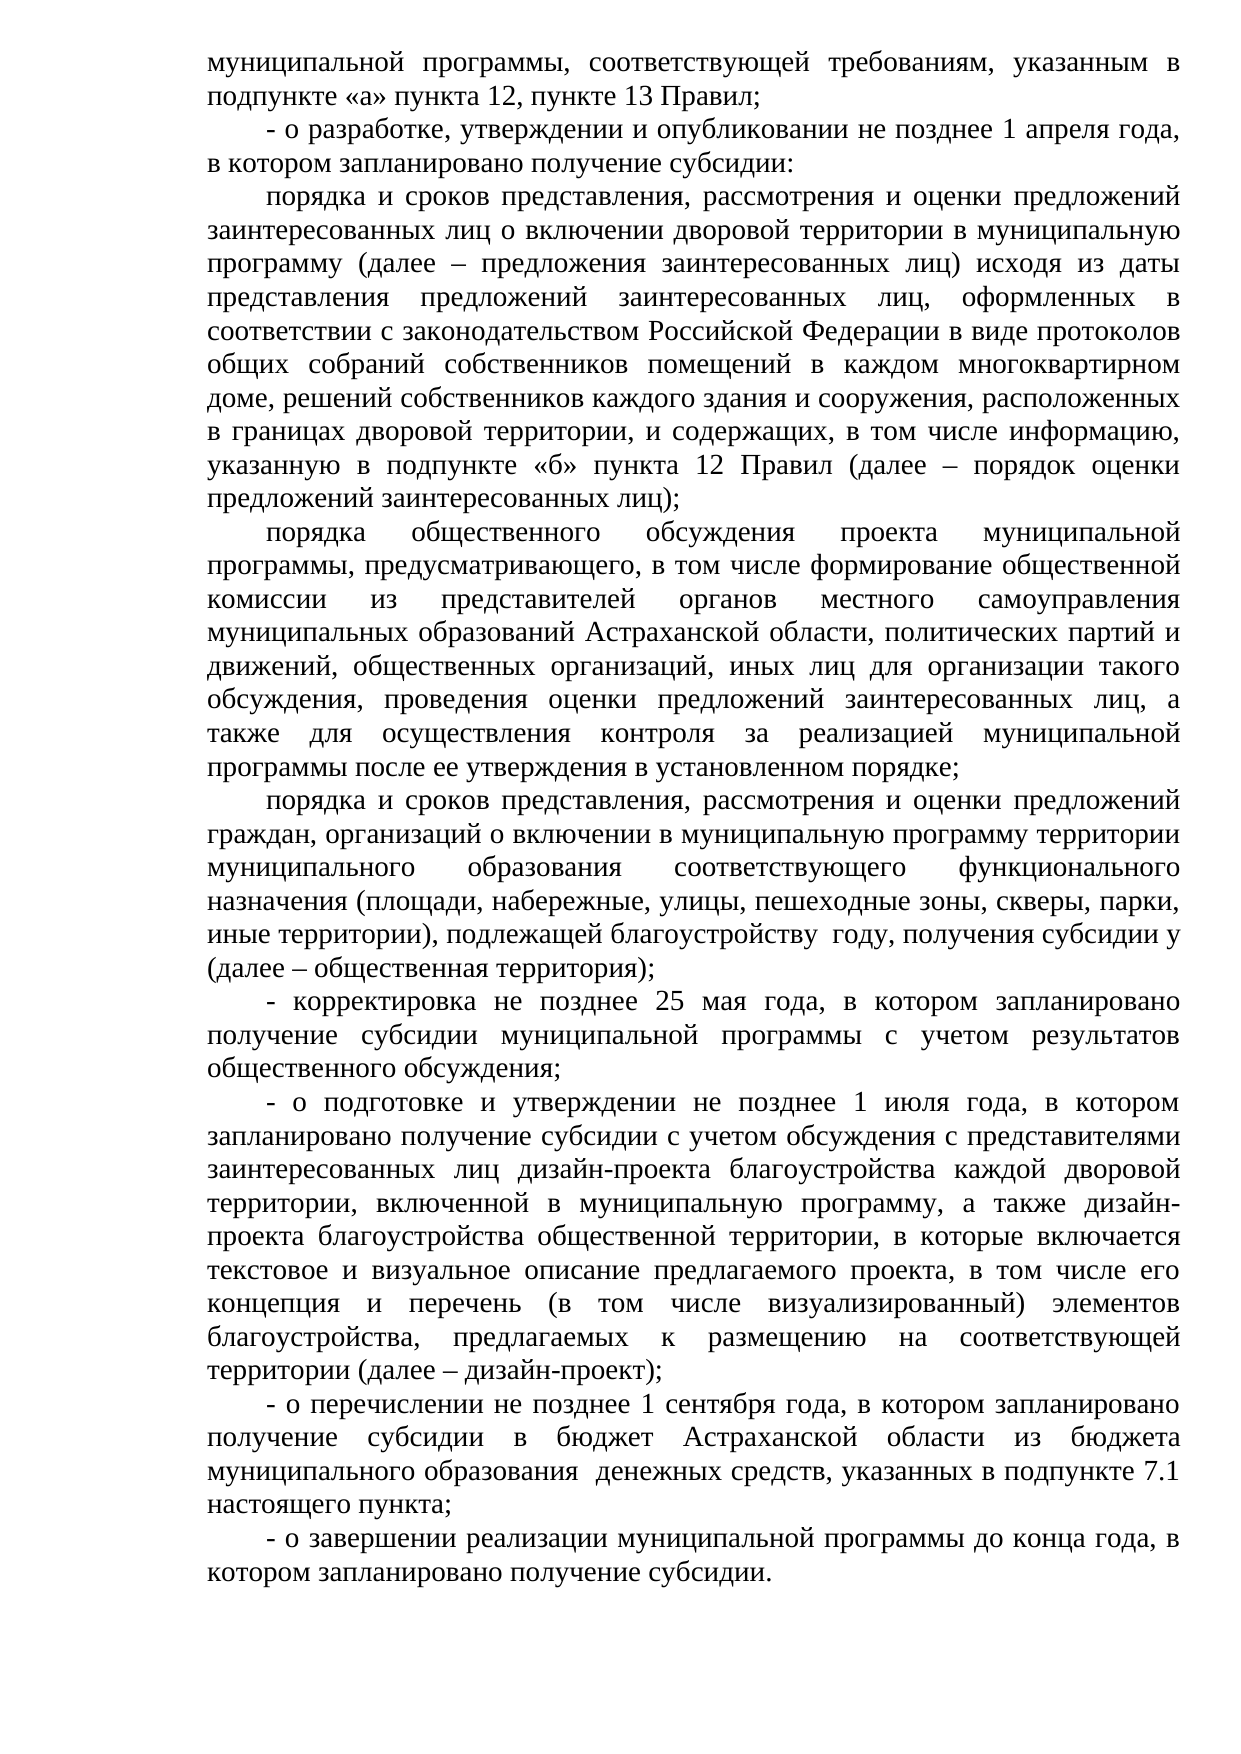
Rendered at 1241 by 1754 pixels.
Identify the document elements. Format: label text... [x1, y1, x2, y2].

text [207, 44, 1181, 111]
text - о подготовке и утверждении не позднее 1 июля года, в котором запланировано получение субсидии с учетом обсуждения с представителями заинтересованных лиц дизайн-проекта благоустройства каждой дворовой территории, включенной в муниципальную программу, а также дизайн-проекта благоустройства общественной территории, в которые включается текстовое и визуальное описание предлагаемого проекта, в том числе его концепция и перечень (в том числе визуализированный) элементов благоустройства, предлагаемых к размещению на соответствующей территории (далее – дизайн-проект); [207, 1084, 1181, 1386]
text порядка и сроков представления, рассмотрения и оценки предложений заинтересованных лиц о включении дворовой территории в муниципальную программу (далее – предложения заинтересованных лиц) исходя из даты представления предложений заинтересованных лиц, оформленных в соответствии с законодательством Российской Федерации в виде протоколов общих собраний собственников помещений в каждом многоквартирном доме, решений собственников каждого здания и сооружения, расположенных в границах дворовой территории, и содержащих, в том числе информацию, указанную в подпункте «б» пункта 12 Правил (далее – порядок оценки предложений заинтересованных лиц); [207, 178, 1181, 514]
text порядка и сроков представления, рассмотрения и оценки предложений граждан, организаций о включении в муниципальную программу территории муниципального образования соответствующего функционального назначения (площади, набережные, улицы, пешеходные зоны, скверы, парки, иные территории), подлежащей благоустройству году, получения субсидии у (далее – общественная территория); [207, 782, 1181, 983]
text - о перечислении не позднее 1 сентября года, в котором запланировано получение субсидии в бюджет Астраханской области из бюджета муниципального образования денежных средств, указанных в подпункте 7.1 настоящего пункта; [207, 1386, 1181, 1520]
text - корректировка не позднее 25 мая года, в котором запланировано получение субсидии муниципальной программы с учетом результатов общественного обсуждения; [207, 983, 1181, 1084]
text - о завершении реализации муниципальной программы до конца года, в котором запланировано получение субсидии. [207, 1520, 1181, 1587]
text - о разработке, утверждении и опубликовании не позднее 1 апреля года, в котором запланировано получение субсидии: [207, 111, 1181, 178]
text порядка общественного обсуждения проекта муниципальной программы, предусматривающего, в том числе формирование общественной комиссии из представителей органов местного самоуправления муниципальных образований Астраханской области, политических партий и движений, общественных организаций, иных лиц для организации такого обсуждения, проведения оценки предложений заинтересованных лиц, а также для осуществления контроля за реализацией муниципальной программы после ее утверждения в установленном порядке; [207, 514, 1181, 782]
